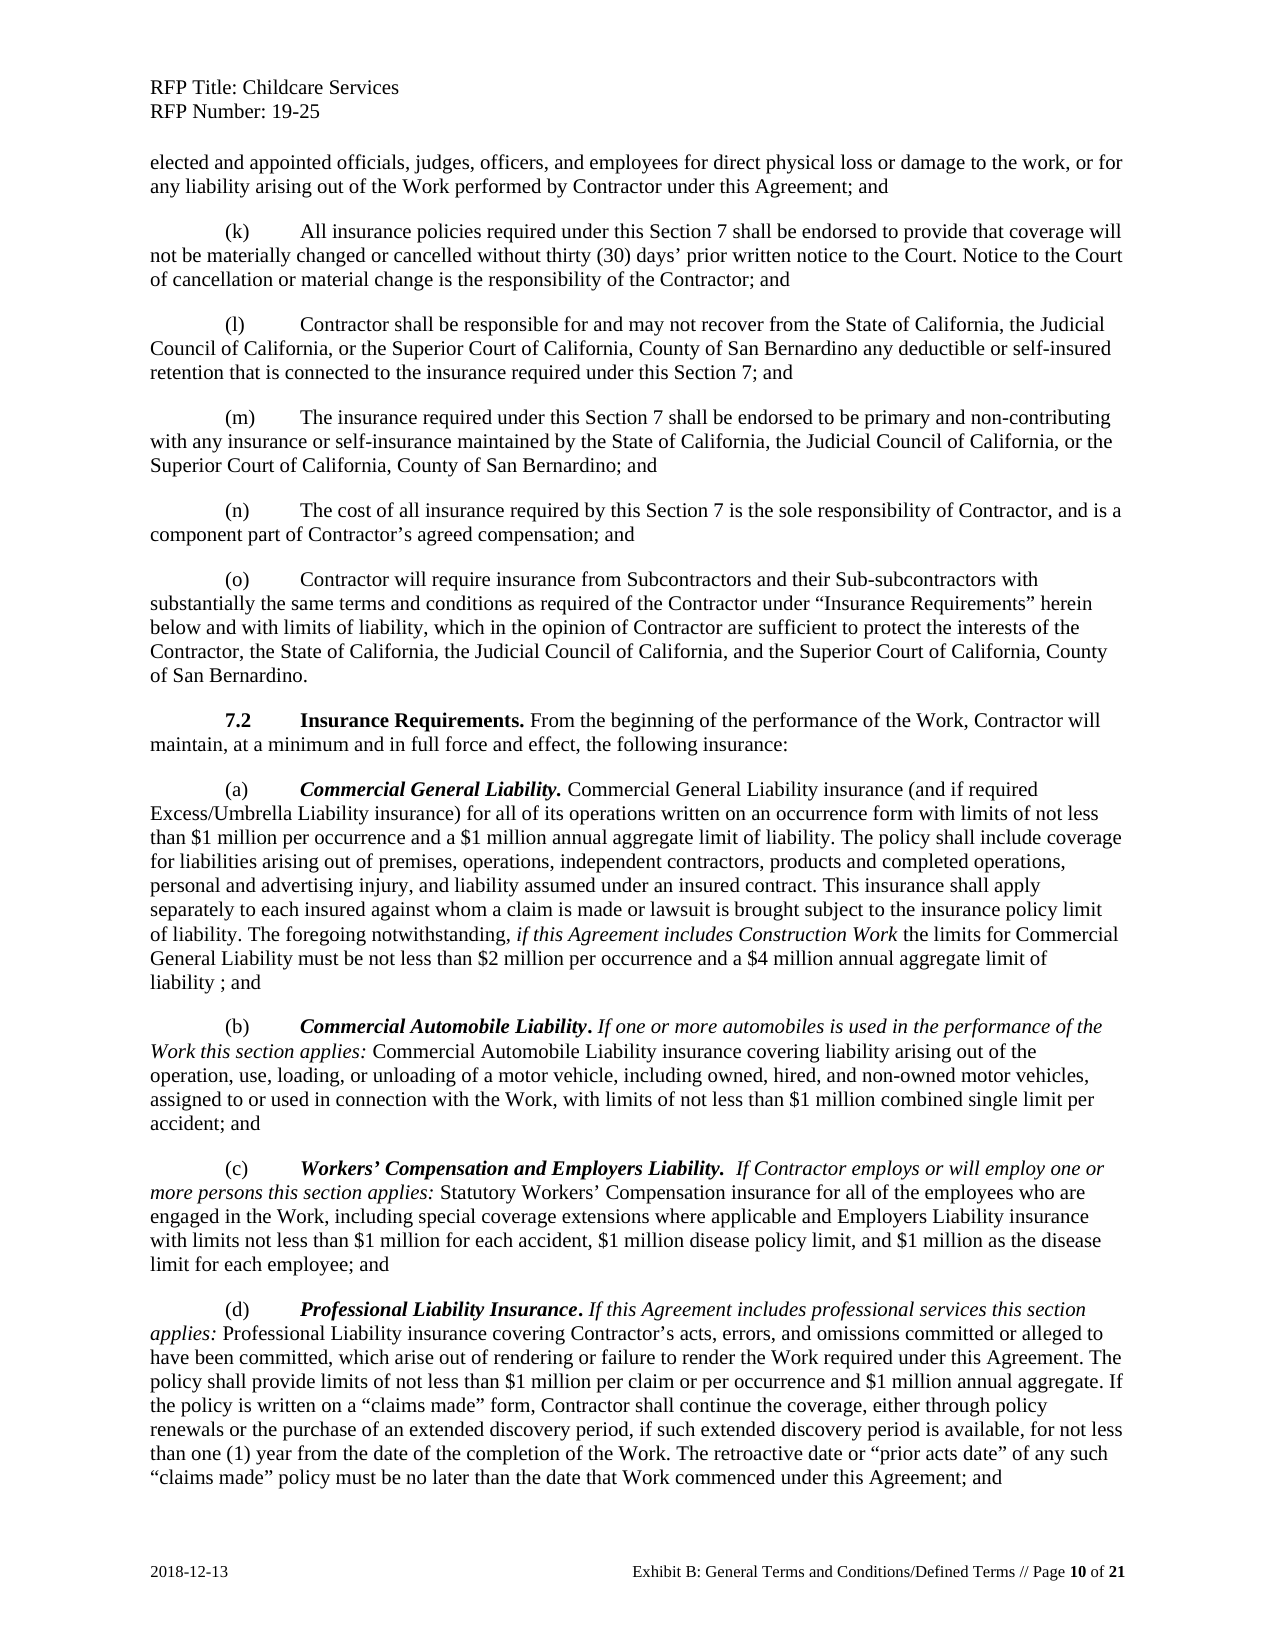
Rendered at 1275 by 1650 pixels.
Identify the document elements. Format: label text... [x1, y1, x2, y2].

subtitle Commercial Automobile Liability. If one or more automobiles is used in the performance of the Work this section applies: Commercial Automobile Liability insurance covering liability arising out of the operation, use, loading, or unloading of a motor vehicle, including owned, hired, and non-owned motor vehicles, assigned to or used in connection with the Work, with limits of not less than $1 million combined single limit per accident; and [150, 1014, 1125, 1135]
subtitle The insurance required under this Section 7 shall be endorsed to be primary and non-contributing with any insurance or self-insurance maintained by the State of California, the Judicial Council of California, or the Superior Court of California, County of San Bernardino; and [150, 405, 1125, 477]
subtitle Workers’ Compensation and Employers Liability. If Contractor employs or will employ one or more persons this section applies: Statutory Workers’ Compensation insurance for all of the employees who are engaged in the Work, including special coverage extensions where applicable and Employers Liability insurance with limits not less than $1 million for each accident, $1 million disease policy limit, and $1 million as the disease limit for each employee; and [150, 1156, 1125, 1276]
subtitle Contractor will require insurance from Subcontractors and their Sub-subcontractors with substantially the same terms and conditions as required of the Contractor under “Insurance Requirements” herein below and with limits of liability, which in the opinion of Contractor are sufficient to protect the interests of the Contractor, the State of California, the Judicial Council of California, and the Superior Court of California, County of San Bernardino. [150, 567, 1125, 687]
subtitle All insurance policies required under this Section 7 shall be endorsed to provide that coverage will not be materially changed or cancelled without thirty (30) days’ prior written notice to the Court. Notice to the Court of cancellation or material change is the responsibility of the Contractor; and [150, 219, 1125, 291]
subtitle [150, 150, 1125, 198]
subtitle Contractor shall be responsible for and may not recover from the State of California, the Judicial Council of California, or the Superior Court of California, County of San Bernardino any deductible or self-insured retention that is connected to the insurance required under this Section 7; and [150, 312, 1125, 384]
subtitle The cost of all insurance required by this Section 7 is the sole responsibility of Contractor, and is a component part of Contractor’s agreed compensation; and [150, 498, 1125, 546]
subtitle Professional Liability Insurance. If this Agreement includes professional services this section applies: Professional Liability insurance covering Contractor’s acts, errors, and omissions committed or alleged to have been committed, which arise out of rendering or failure to render the Work required under this Agreement. The policy shall provide limits of not less than $1 million per claim or per occurrence and $1 million annual aggregate. If the policy is written on a “claims made” form, Contractor shall continue the coverage, either through policy renewals or the purchase of an extended discovery period, if such extended discovery period is available, for not less than one (1) year from the date of the completion of the Work. The retroactive date or “prior acts date” of any such “claims made” policy must be no later than the date that Work commenced under this Agreement; and [150, 1297, 1125, 1489]
subtitle Commercial General Liability. Commercial General Liability insurance (and if required Excess/Umbrella Liability insurance) for all of its operations written on an occurrence form with limits of not less than $1 million per occurrence and a $1 million annual aggregate limit of liability. The policy shall include coverage for liabilities arising out of premises, operations, independent contractors, products and completed operations, personal and advertising injury, and liability assumed under an insured contract. This insurance shall apply separately to each insured against whom a claim is made or lawsuit is brought subject to the insurance policy limit of liability. The foregoing notwithstanding, if this Agreement includes Construction Work the limits for Commercial General Liability must be not less than $2 million per occurrence and a $4 million annual aggregate limit of liability ; and [150, 777, 1125, 994]
subtitle Insurance Requirements. From the beginning of the performance of the Work, Contractor will maintain, at a minimum and in full force and effect, the following insurance: [150, 708, 1125, 756]
